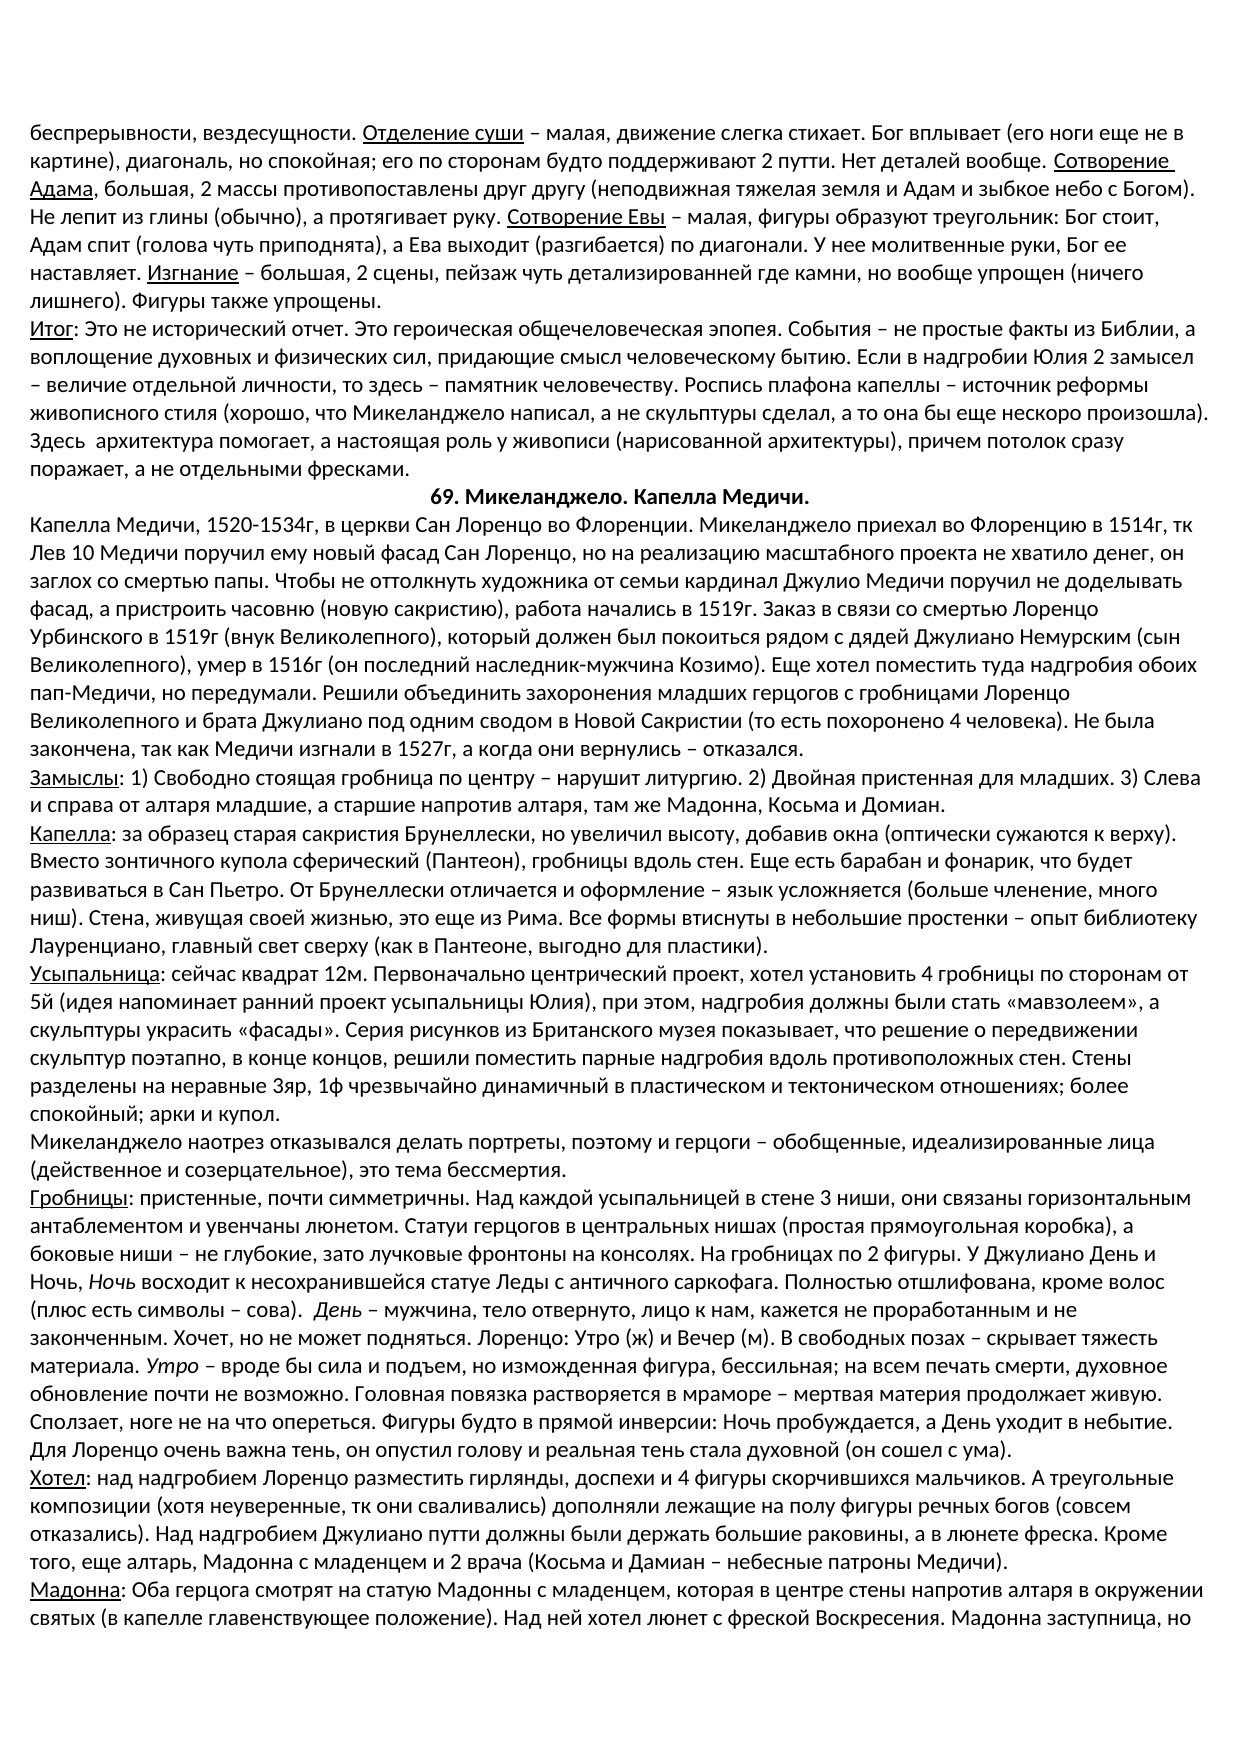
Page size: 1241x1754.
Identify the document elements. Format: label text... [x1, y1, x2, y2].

text Итог: Это не исторический отчет. Это героическая общечеловеческая эпопея. События – не простые факты из Библии, а воплощение духовных и физических сил, придающие смысл человеческому бытию. Если в надгробии Юлия 2 замысел – величие отдельной личности, то здесь – памятник человечеству. Роспись плафона капеллы – источник реформы живописного стиля (хорошо, что Микеланджело написал, а не скульптуры сделал, а то она бы еще нескоро произошла). Здесь архитектура помогает, а настоящая роль у живописи (нарисованной архитектуры), причем потолок сразу поражает, а не отдельными фресками. [29, 314, 1211, 482]
text Замыслы: 1) Свободно стоящая гробница по центру – нарушит литургию. 2) Двойная пристенная для младших. 3) Слева и справа от алтаря младшие, а старшие напротив алтаря, там же Мадонна, Косьма и Домиан. [29, 763, 1211, 819]
text Гробницы: пристенные, почти симметричны. Над каждой усыпальницей в стене 3 ниши, они связаны горизонтальным антаблементом и увенчаны люнетом. Статуи герцогов в центральных нишах (простая прямоугольная коробка), а боковые ниши – не глубокие, зато лучковые фронтоны на консолях. На гробницах по 2 фигуры. У Джулиано День и Ночь, Ночь восходит к несохранившейся статуе Леды с античного саркофага. Полностью отшлифована, кроме волос (плюс есть символы – сова). День – мужчина, тело отвернуто, лицо к нам, кажется не проработанным и не законченным. Хочет, но не может подняться. Лоренцо: Утро (ж) и Вечер (м). В свободных позах – скрывает тяжесть материала. Утро – вроде бы сила и подъем, но изможденная фигура, бессильная; на всем печать смерти, духовное обновление почти не возможно. Головная повязка растворяется в мраморе – мертвая материя продолжает живую. Сползает, ноге не на что опереться. Фигуры будто в прямой инверсии: Ночь пробуждается, а День уходит в небытие. Для Лоренцо очень важна тень, он опустил голову и реальная тень стала духовной (он сошел с ума). [29, 1183, 1211, 1463]
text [29, 1575, 1211, 1631]
text Усыпальница: сейчас квадрат 12м. Первоначально центрический проект, хотел установить 4 гробницы по сторонам от 5й (идея напоминает ранний проект усыпальницы Юлия), при этом, надгробия должны были стать «мавзолеем», а скульптуры украсить «фасады». Серия рисунков из Британского музея показывает, что решение о передвижении скульптур поэтапно, в конце концов, решили поместить парные надгробия вдоль противоположных стен. Стены разделены на неравные 3яр, 1ф чрезвычайно динамичный в пластическом и тектоническом отношениях; более спокойный; арки и купол. [29, 959, 1211, 1127]
text Капелла Медичи, 1520-1534г, в церкви Сан Лоренцо во Флоренции. Микеланджело приехал во Флоренцию в 1514г, тк Лев 10 Медичи поручил ему новый фасад Сан Лоренцо, но на реализацию масштабного проекта не хватило денег, он заглох со смертью папы. Чтобы не оттолкнуть художника от семьи кардинал Джулио Медичи поручил не доделывать фасад, а пристроить часовню (новую сакристию), работа начались в 1519г. Заказ в связи со смертью Лоренцо Урбинского в 1519г (внук Великолепного), который должен был покоиться рядом с дядей Джулиано Немурским (сын Великолепного), умер в 1516г (он последний наследник-мужчина Козимо). Еще хотел поместить туда надгробия обоих пап-Медичи, но передумали. Решили объединить захоронения младших герцогов с гробницами Лоренцо Великолепного и брата Джулиано под одним сводом в Новой Сакристии (то есть похоронено 4 человека). Не была закончена, так как Медичи изгнали в 1527г, а когда они вернулись – отказался. [29, 510, 1211, 763]
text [29, 118, 1211, 314]
text Капелла: за образец старая сакристия Брунеллески, но увеличил высоту, добавив окна (оптически сужаются к верху). Вместо зонтичного купола сферический (Пантеон), гробницы вдоль стен. Еще есть барабан и фонарик, что будет развиваться в Сан Пьетро. От Брунеллески отличается и оформление – язык усложняется (больше членение, много ниш). Стена, живущая своей жизнью, это еще из Рима. Все формы втиснуты в небольшие простенки – опыт библиотеку Лауренциано, главный свет сверху (как в Пантеоне, выгодно для пластики). [29, 819, 1211, 959]
text Хотел: над надгробием Лоренцо разместить гирлянды, доспехи и 4 фигуры скорчившихся мальчиков. А треугольные композиции (хотя неуверенные, тк они сваливались) дополняли лежащие на полу фигуры речных богов (совсем отказались). Над надгробием Джулиано путти должны были держать большие раковины, а в люнете фреска. Кроме того, еще алтарь, Мадонна с младенцем и 2 врача (Косьма и Дамиан – небесные патроны Медичи). [29, 1463, 1211, 1575]
text 69. Микеланджело. Капелла Медичи. [29, 482, 1211, 510]
text Микеланджело наотрез отказывался делать портреты, поэтому и герцоги – обобщенные, идеализированные лица (действенное и созерцательное), это тема бессмертия. [29, 1127, 1211, 1183]
